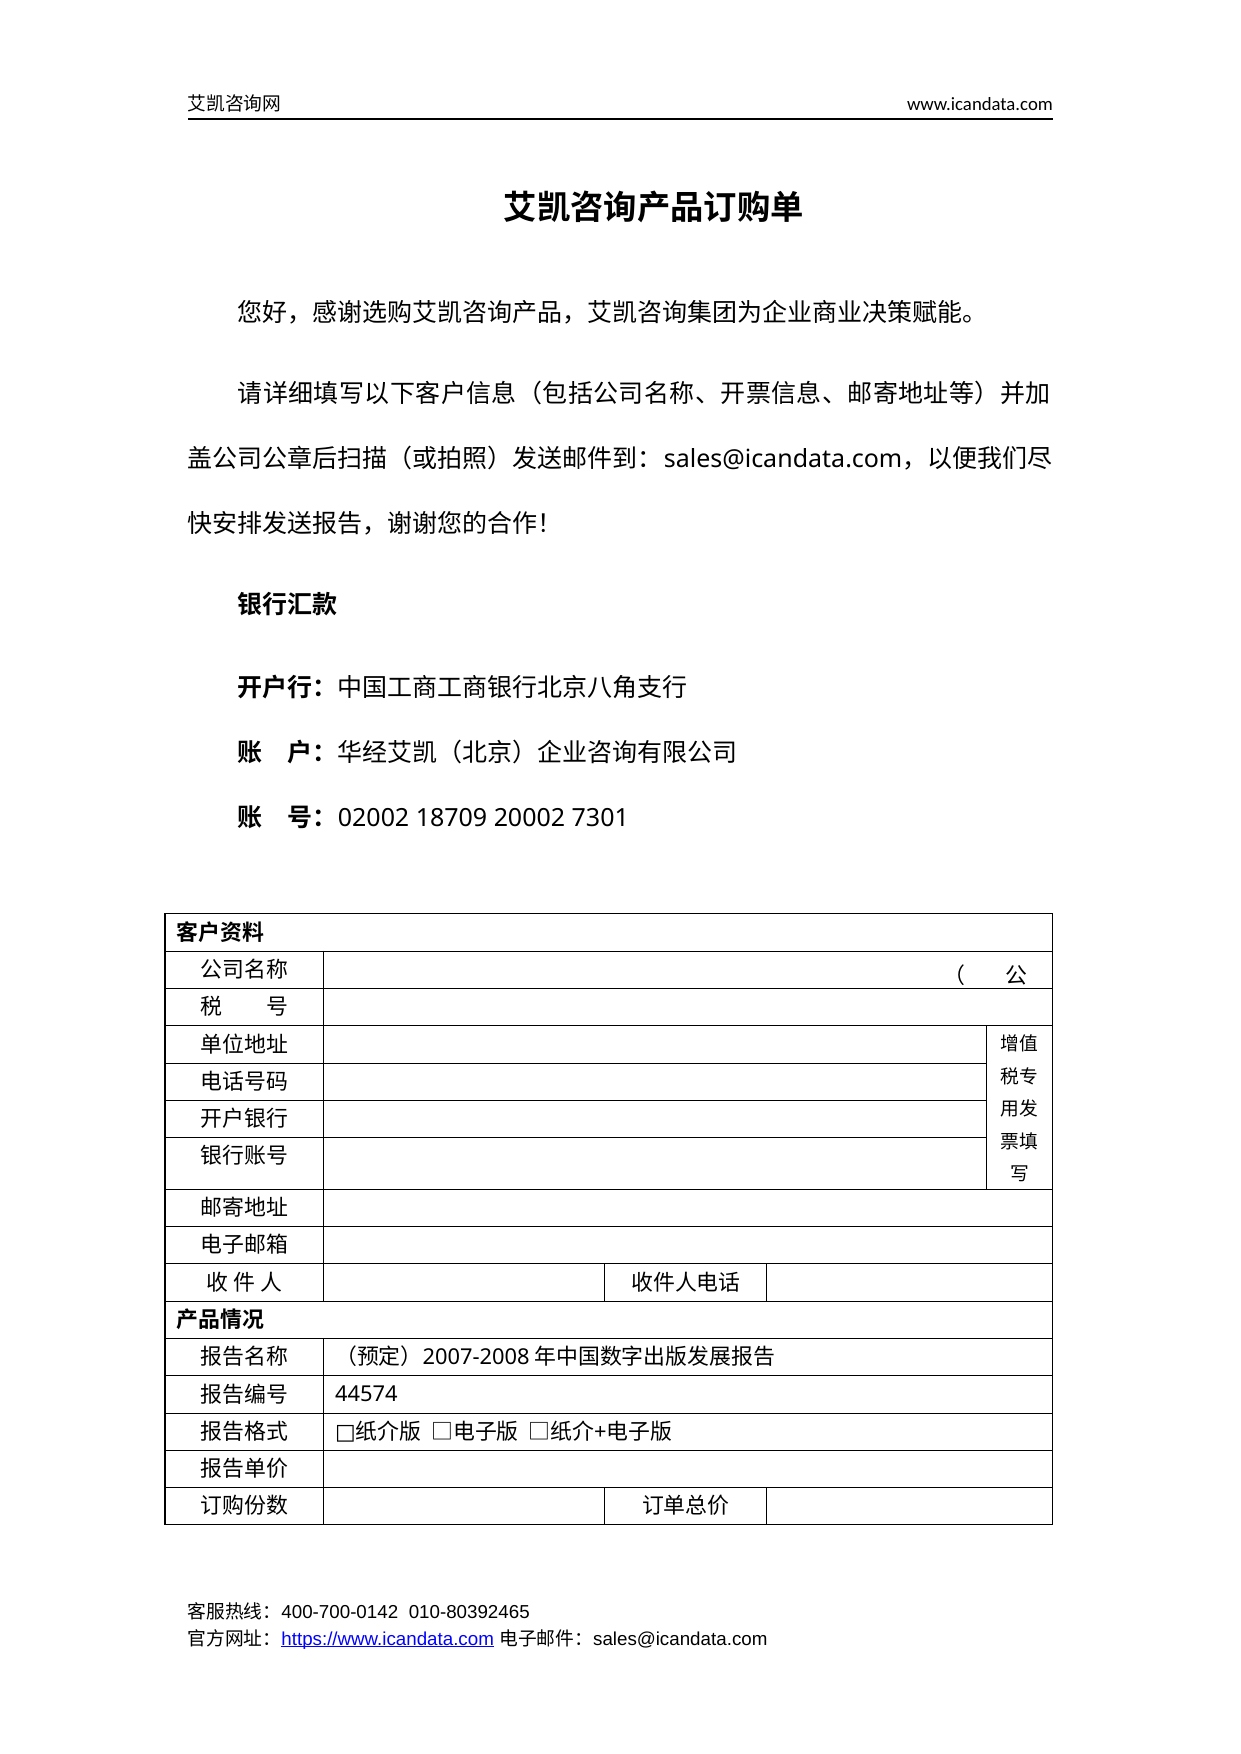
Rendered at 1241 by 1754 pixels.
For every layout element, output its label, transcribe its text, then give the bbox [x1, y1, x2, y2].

table_cell 44574 [324, 1376, 1052, 1412]
table_cell 单位地址 [166, 1026, 323, 1062]
table_cell 公司名称 [166, 952, 323, 988]
table_cell （预定）2007-2008年中国数字出版发展报告 [324, 1339, 1052, 1375]
table_cell 税 号 [166, 989, 323, 1025]
text 请详细填写以下客户信息（包括公司名称、开票信息、邮寄地址等）并加盖公司公章后扫描（或拍照）发送邮件到：sales@icandata.com，以便我们尽快安排发送报告，谢谢您的合作！ [187, 359, 1053, 554]
table_cell [767, 1264, 1052, 1301]
table_cell [324, 952, 1052, 988]
text 账 户：华经艾凯（北京）企业咨询有限公司 [187, 718, 1053, 783]
table_cell [324, 1064, 986, 1100]
table_cell 报告名称 [166, 1339, 323, 1375]
table_cell 电子邮箱 [166, 1227, 323, 1263]
text 账 号：02002 18709 20002 7301 [187, 783, 1053, 848]
text 您好，感谢选购艾凯咨询产品，艾凯咨询集团为企业商业决策赋能。 [187, 278, 1053, 343]
table_cell 增值税专用发票填写 [987, 1026, 1052, 1189]
table_cell □纸介版 □电子版 □纸介+电子版 [324, 1414, 1052, 1450]
text 开户行：中国工商工商银行北京八角支行 [187, 653, 1053, 718]
text 银行汇款 [187, 570, 1053, 635]
table_header 客户资料 [166, 914, 1052, 951]
text 艾凯咨询产品订购单 [187, 172, 1053, 237]
table_cell 报告编号 [166, 1376, 323, 1412]
table_cell 收件人电话 [605, 1264, 766, 1301]
table_cell [324, 1026, 986, 1062]
table_cell 开户银行 [166, 1101, 323, 1137]
table_cell [324, 1101, 986, 1137]
table_cell 订购份数 [166, 1488, 323, 1524]
table_cell [324, 1190, 1052, 1226]
table_cell 电话号码 [166, 1064, 323, 1100]
table_cell 收 件 人 [166, 1264, 323, 1301]
table_cell [324, 1451, 1052, 1487]
table_cell [324, 1264, 604, 1301]
table_cell [324, 1488, 604, 1524]
table_cell 银行账号 [166, 1138, 323, 1189]
table_cell [324, 1138, 986, 1189]
table_cell [324, 989, 1052, 1025]
table_cell [324, 1227, 1052, 1263]
table_cell 邮寄地址 [166, 1190, 323, 1226]
table_cell 订单总价 [605, 1488, 766, 1524]
table_cell 报告单价 [166, 1451, 323, 1487]
table_cell 报告格式 [166, 1414, 323, 1450]
table_cell [767, 1488, 1052, 1524]
table_cell 产品情况 [166, 1302, 1052, 1338]
